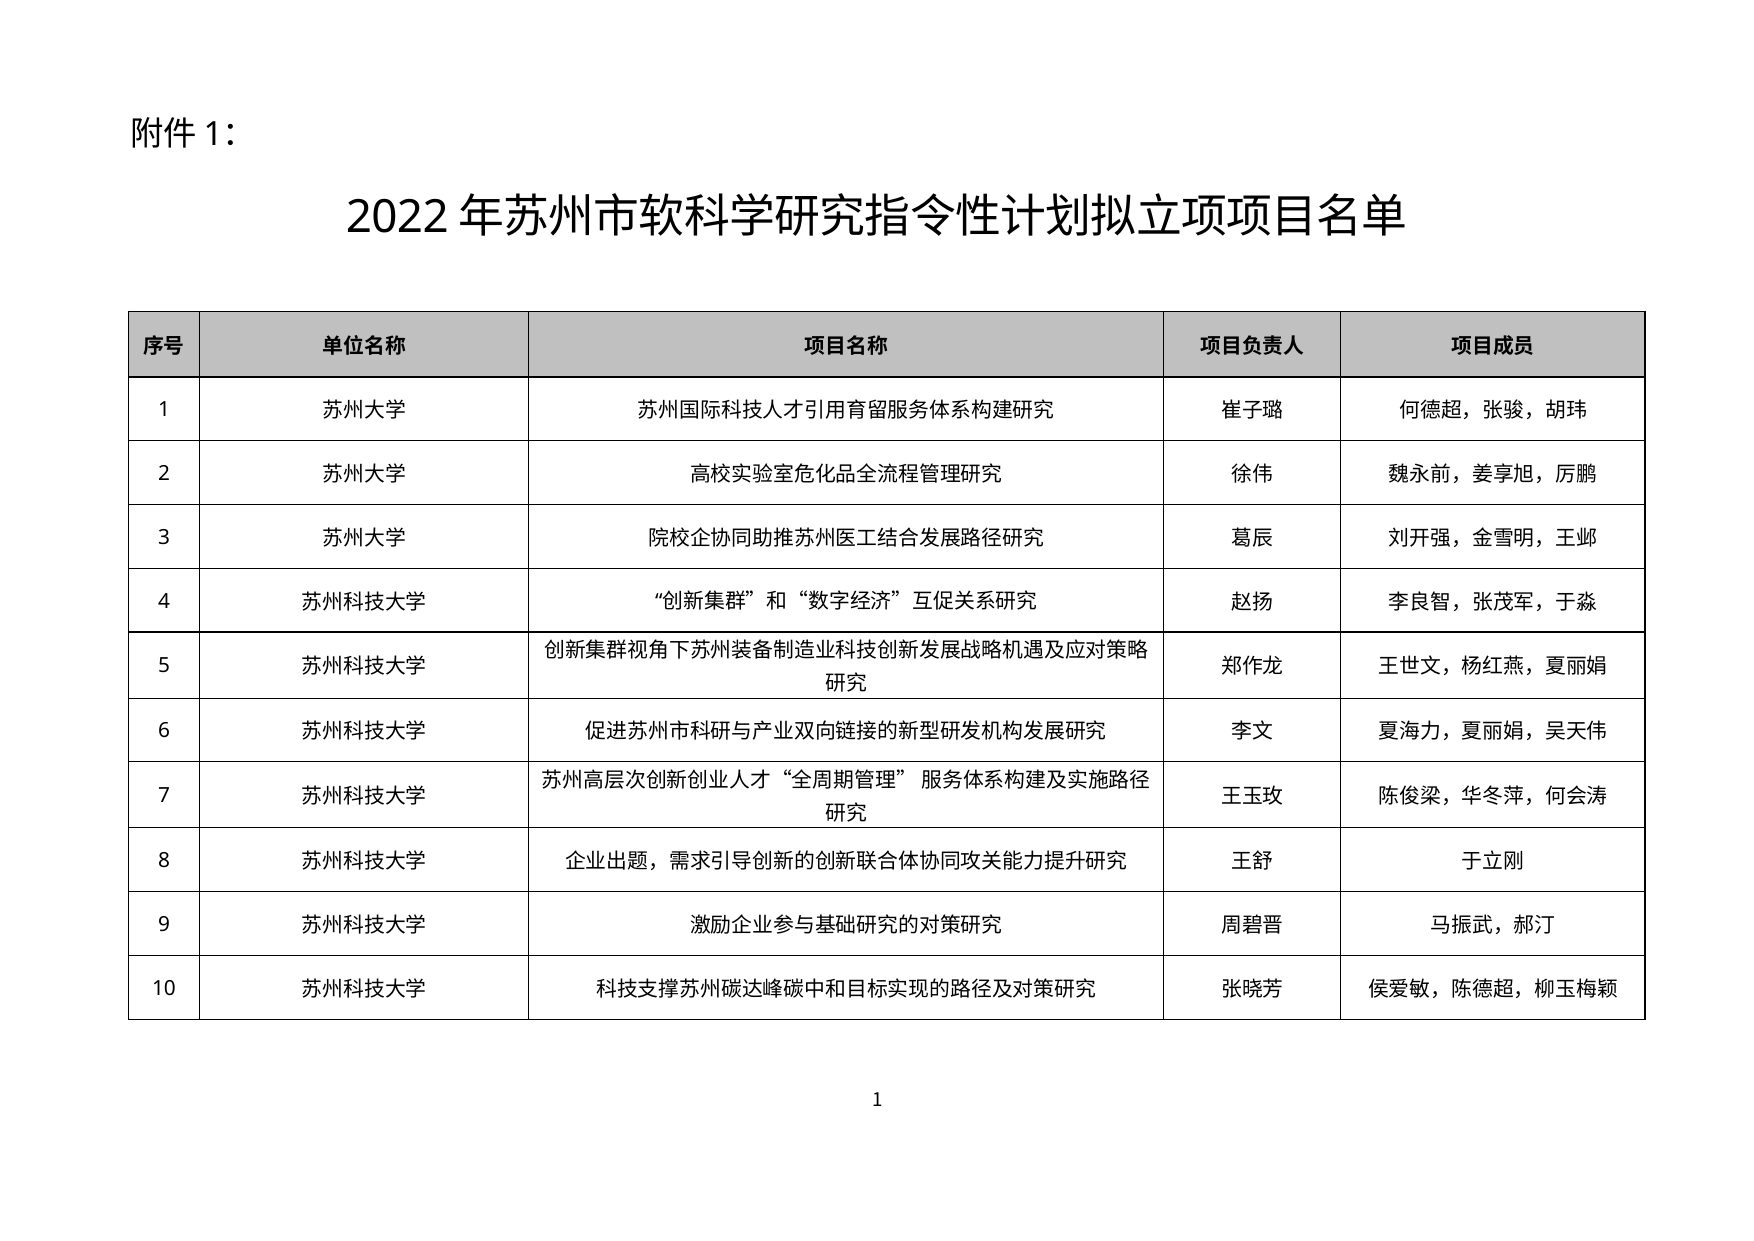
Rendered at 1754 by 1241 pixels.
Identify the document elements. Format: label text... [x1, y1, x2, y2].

table_cell 魏永前，姜享旭，厉鹏 [1341, 441, 1644, 504]
table_cell 激励企业参与基础研究的对策研究 [529, 892, 1163, 955]
table_cell 促进苏州市科研与产业双向链接的新型研发机构发展研究 [529, 699, 1163, 761]
table_cell 5 [129, 633, 199, 697]
table_cell 张晓芳 [1164, 956, 1340, 1018]
table_cell 9 [129, 892, 199, 955]
table_cell 王舒 [1164, 828, 1340, 891]
table_cell 夏海力，夏丽娟，吴天伟 [1341, 699, 1644, 761]
table_cell 王玉玫 [1164, 762, 1340, 827]
table_cell 马振武，郝汀 [1341, 892, 1644, 955]
table_header 序号 [129, 312, 199, 376]
table_cell 苏州国际科技人才引用育留服务体系构建研究 [529, 378, 1163, 440]
table_cell 周碧晋 [1164, 892, 1340, 955]
table_cell 葛辰 [1164, 505, 1340, 568]
table_cell 苏州科技大学 [200, 956, 528, 1018]
table_cell 苏州科技大学 [200, 699, 528, 761]
table_cell 陈俊梁，华冬萍，何会涛 [1341, 762, 1644, 827]
table_cell 创新集群视角下苏州装备制造业科技创新发展战略机遇及应对策略研究 [529, 633, 1163, 697]
table_cell 苏州科技大学 [200, 633, 528, 697]
table_cell 10 [129, 956, 199, 1018]
table_cell 1 [129, 378, 199, 440]
table_cell 院校企协同助推苏州医工结合发展路径研究 [529, 505, 1163, 568]
table_header 项目名称 [529, 312, 1163, 376]
table_cell 王世文，杨红燕，夏丽娟 [1341, 633, 1644, 697]
table_cell 苏州大学 [200, 505, 528, 568]
table_cell 苏州科技大学 [200, 892, 528, 955]
table_cell 8 [129, 828, 199, 891]
table_cell 高校实验室危化品全流程管理研究 [529, 441, 1163, 504]
table_cell 崔子璐 [1164, 378, 1340, 440]
table_cell 何德超，张骏，胡玮 [1341, 378, 1644, 440]
table_cell 于立刚 [1341, 828, 1644, 891]
table_header 项目负责人 [1164, 312, 1340, 376]
table_cell 4 [129, 569, 199, 631]
table_cell 6 [129, 699, 199, 761]
table_cell “创新集群”和“数字经济”互促关系研究 [529, 569, 1163, 631]
text 2022年苏州市软科学研究指令性计划拟立项项目名单 [130, 164, 1624, 261]
table_cell 赵扬 [1164, 569, 1340, 631]
table_cell 徐伟 [1164, 441, 1340, 504]
table_cell 企业出题，需求引导创新的创新联合体协同攻关能力提升研究 [529, 828, 1163, 891]
table_cell 7 [129, 762, 199, 827]
table_cell 苏州高层次创新创业人才“全周期管理” 服务体系构建及实施路径研究 [529, 762, 1163, 827]
table_cell 3 [129, 505, 199, 568]
table_cell 科技支撑苏州碳达峰碳中和目标实现的路径及对策研究 [529, 956, 1163, 1018]
table_cell 苏州大学 [200, 378, 528, 440]
table_cell 苏州大学 [200, 441, 528, 504]
table_cell 李文 [1164, 699, 1340, 761]
table_cell 郑作龙 [1164, 633, 1340, 697]
table_cell 侯爱敏，陈德超，柳玉梅颖 [1341, 956, 1644, 1018]
table_cell 苏州科技大学 [200, 569, 528, 631]
table_cell 苏州科技大学 [200, 828, 528, 891]
table_cell 刘开强，金雪明，王邺 [1341, 505, 1644, 568]
table_header 项目成员 [1341, 312, 1644, 376]
table_cell 苏州科技大学 [200, 762, 528, 827]
text 附件1： [130, 99, 1624, 164]
table_header 单位名称 [200, 312, 528, 376]
table_cell 李良智，张茂军，于淼 [1341, 569, 1644, 631]
table_cell 2 [129, 441, 199, 504]
